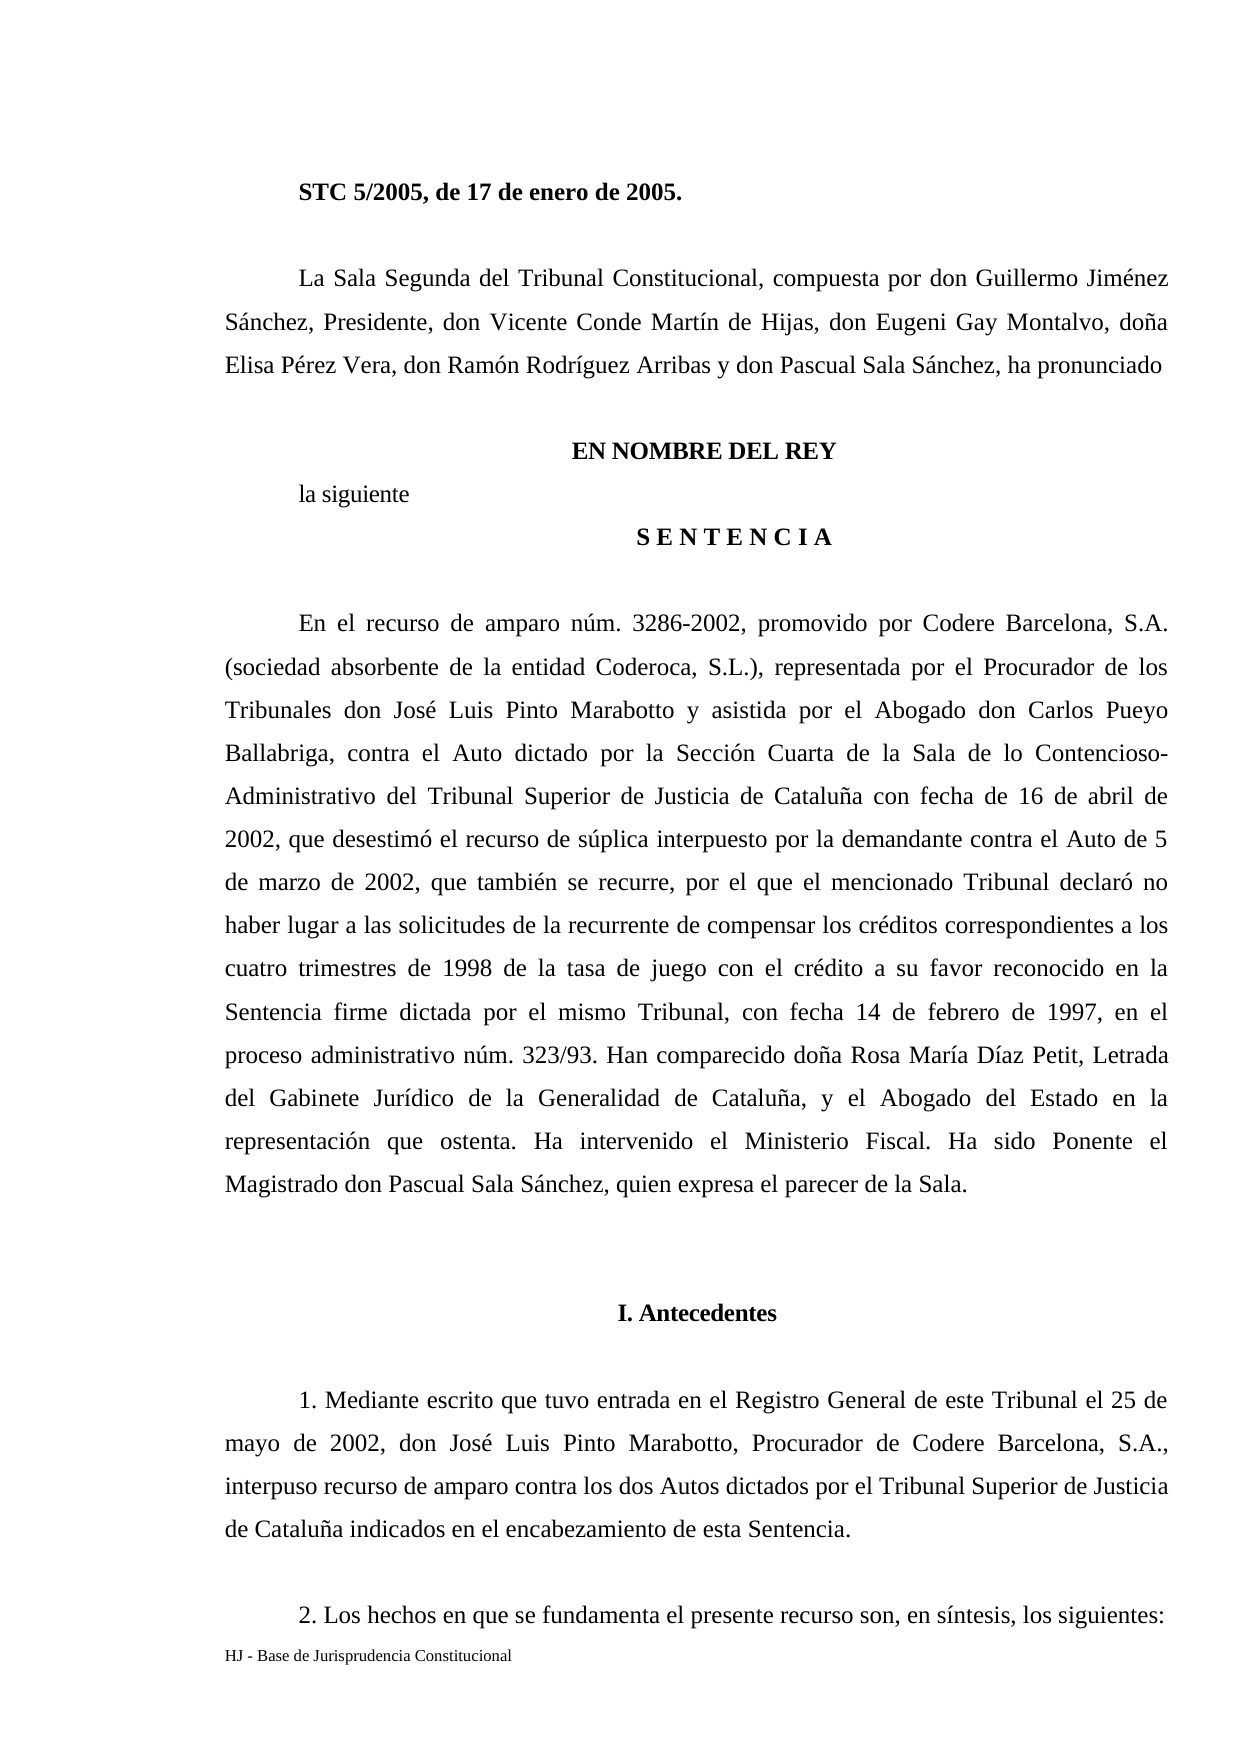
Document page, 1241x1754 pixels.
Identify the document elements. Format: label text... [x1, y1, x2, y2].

text S E N T E N C I A [224, 522, 1169, 551]
text I. Antecedentes [224, 1298, 1169, 1327]
text STC 5/2005, de 17 de enero de 2005. [224, 177, 1169, 206]
text la siguiente [224, 479, 1110, 508]
text 2. Los hechos en que se fundamenta el presente recurso son, en síntesis, los siguientes: [224, 1600, 1169, 1629]
text EN NOMBRE DEL REY [224, 436, 1110, 465]
text En el recurso de amparo núm. 3286-2002, promovido por Codere Barcelona, S.A. (sociedad absorbente de la entidad Coderoca, S.L.), representada por el Procurador de los Tribunales don José Luis Pinto Marabotto y asistida por el Abogado don Carlos Pueyo Ballabriga, contra el Auto dictado por la Sección Cuarta de la Sala de lo Contencioso-Administrativo del Tribunal Superior de Justicia de Cataluña con fecha de 16 de abril de 2002, que desestimó el recurso de súplica interpuesto por la demandante contra el Auto de 5 de marzo de 2002, que también se recurre, por el que el mencionado Tribunal declaró no haber lugar a las solicitudes de la recurrente de compensar los créditos correspondientes a los cuatro trimestres de 1998 de la tasa de juego con el crédito a su favor reconocido en la Sentencia firme dictada por el mismo Tribunal, con fecha 14 de febrero de 1997, en el proceso administrativo núm. 323/93. Han comparecido doña Rosa María Díaz Petit, Letrada del Gabinete Jurídico de la Generalidad de Cataluña, y el Abogado del Estado en la representación que ostenta. Ha intervenido el Ministerio Fiscal. Ha sido Ponente el Magistrado don Pascual Sala Sánchez, quien expresa el parecer de la Sala. [224, 608, 1169, 1198]
text La Sala Segunda del Tribunal Constitucional, compuesta por don Guillermo Jiménez Sánchez, Presidente, don Vicente Conde Martín de Hijas, don Eugeni Gay Montalvo, doña Elisa Pérez Vera, don Ramón Rodríguez Arribas y don Pascual Sala Sánchez, ha pronunciado [224, 263, 1169, 378]
text 1. Mediante escrito que tuvo entrada en el Registro General de este Tribunal el 25 de mayo de 2002, don José Luis Pinto Marabotto, Procurador de Codere Barcelona, S.A., interpuso recurso de amparo contra los dos Autos dictados por el Tribunal Superior de Justicia de Cataluña indicados en el encabezamiento de esta Sentencia. [224, 1385, 1169, 1543]
